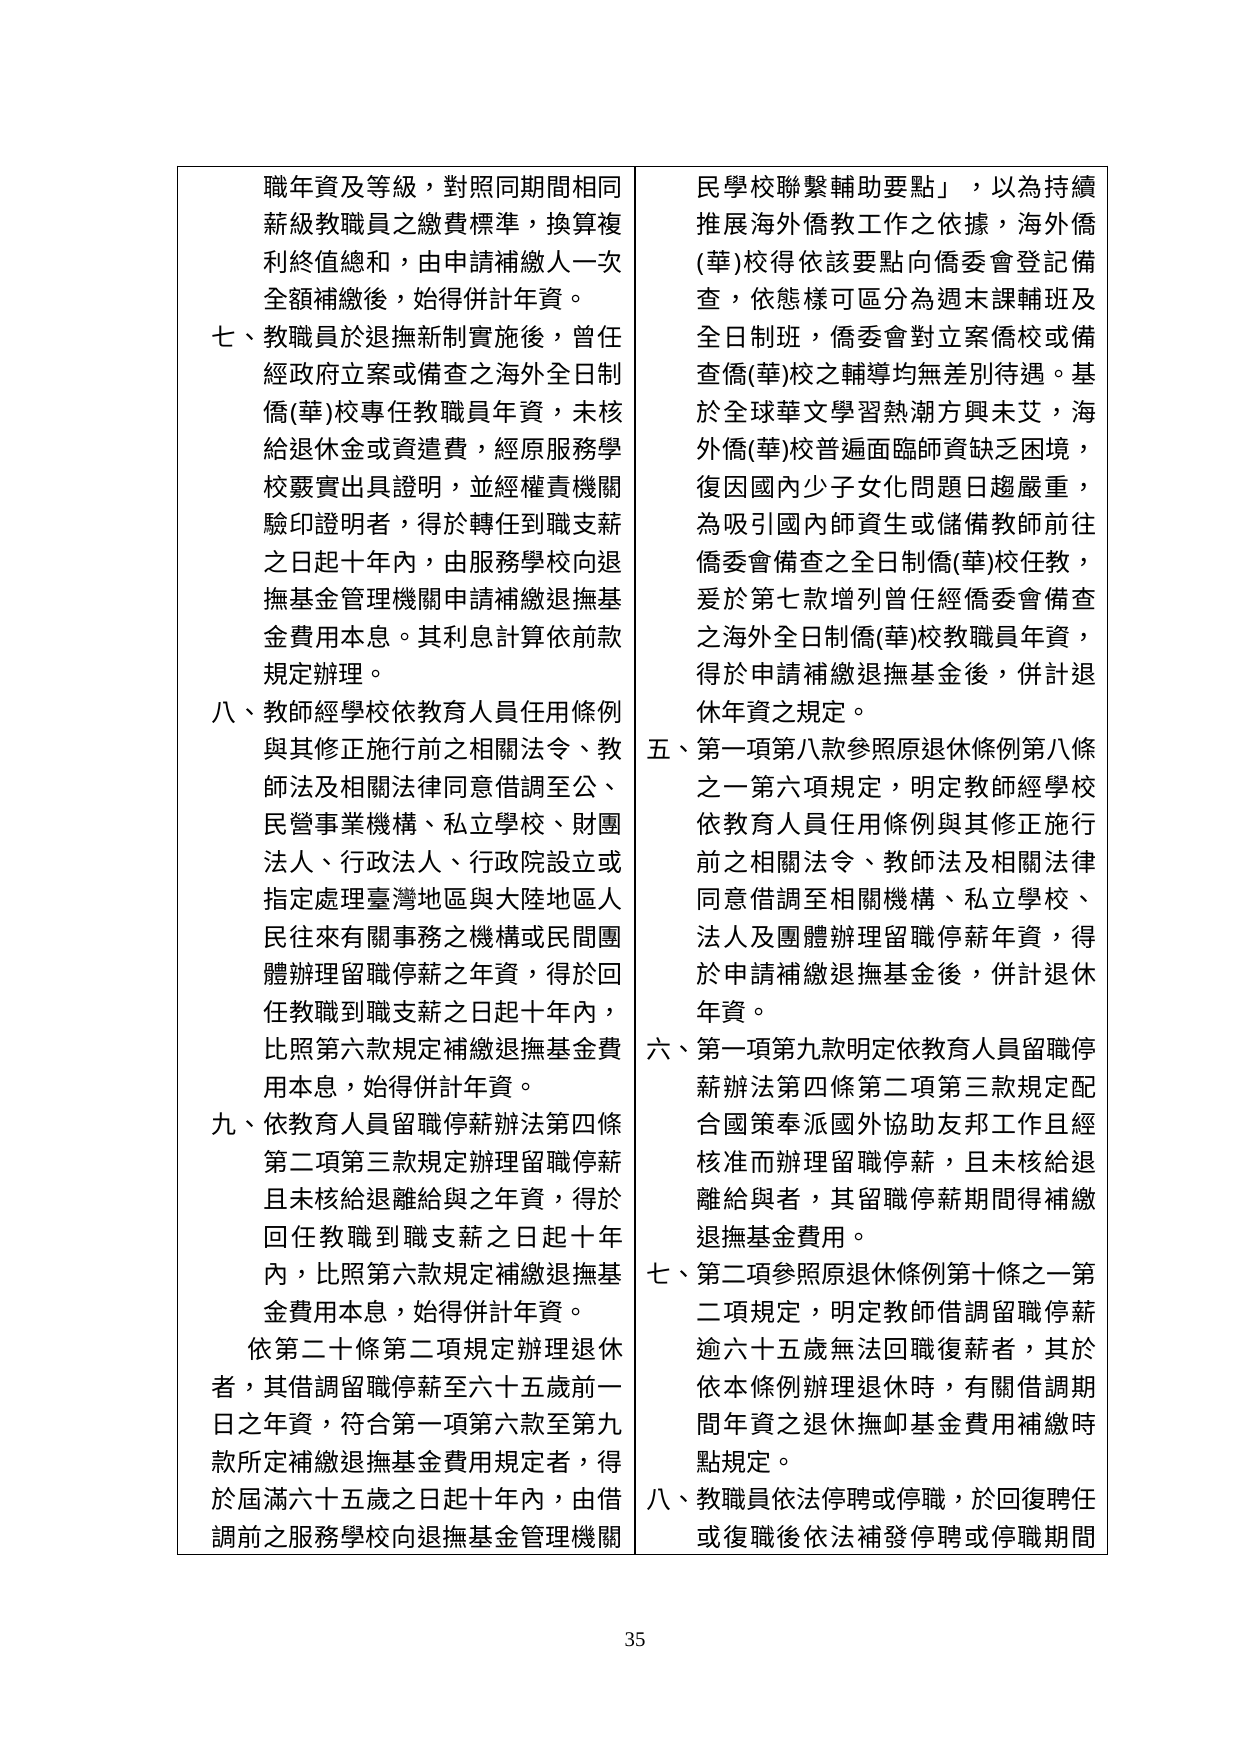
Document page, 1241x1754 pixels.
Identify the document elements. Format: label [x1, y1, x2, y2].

table_cell [636, 167, 1107, 1554]
table_cell [178, 167, 634, 1554]
